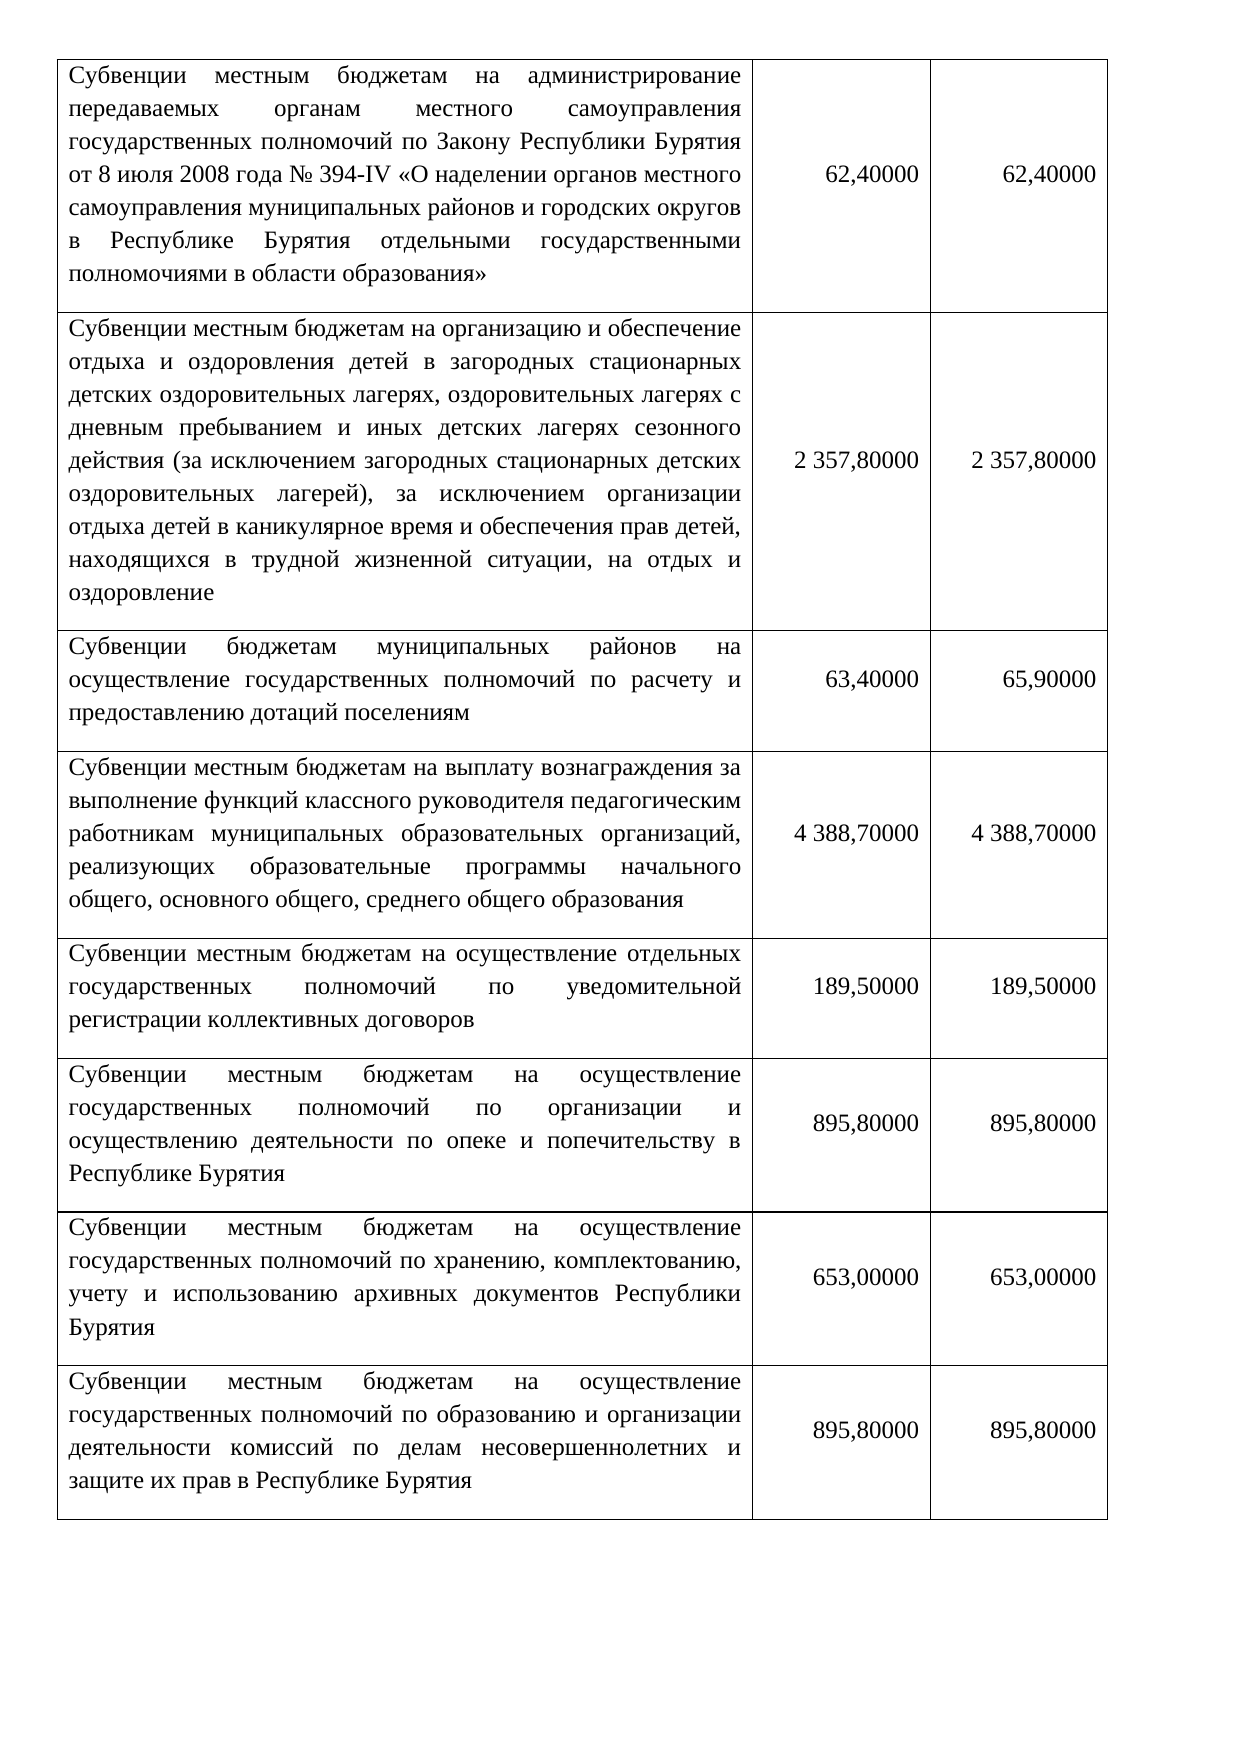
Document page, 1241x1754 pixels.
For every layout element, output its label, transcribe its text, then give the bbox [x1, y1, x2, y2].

table_cell 2 357,80000 [753, 313, 930, 630]
table_cell 895,80000 [931, 1366, 1107, 1518]
table_cell Субвенции местным бюджетам на осуществление государственных полномочий по образованию и организации деятельности комиссий по делам несовершеннолетних и защите их прав в Республике Бурятия [58, 1366, 752, 1518]
table_cell 62,40000 [931, 60, 1107, 312]
table_cell Субвенции местным бюджетам на осуществление государственных полномочий по хранению, комплектованию, учету и использованию архивных документов Республики Бурятия [58, 1213, 752, 1365]
table_cell Субвенции местным бюджетам на администрирование передаваемых органам местного самоуправления государственных полномочий по Закону Республики Бурятия от 8 июля 2008 года № 394-IV «О наделении органов местного самоуправления муниципальных районов и городских округов в Республике Бурятия отдельными государственными полномочиями в области образования» [58, 60, 752, 312]
table_cell Субвенции местным бюджетам на осуществление государственных полномочий по организации и осуществлению деятельности по опеке и попечительству в Республике Бурятия [58, 1059, 752, 1211]
table_cell 189,50000 [931, 939, 1107, 1058]
table_cell 895,80000 [753, 1059, 930, 1211]
table_cell Субвенции местным бюджетам на организацию и обеспечение отдыха и оздоровления детей в загородных стационарных детских оздоровительных лагерях, оздоровительных лагерях с дневным пребыванием и иных детских лагерях сезонного действия (за исключением загородных стационарных детских оздоровительных лагерей), за исключением организации отдыха детей в каникулярное время и обеспечения прав детей, находящихся в трудной жизненной ситуации, на отдых и оздоровление [58, 313, 752, 630]
table_cell Субвенции местным бюджетам на выплату вознаграждения за выполнение функций классного руководителя педагогическим работникам муниципальных образовательных организаций, реализующих образовательные программы начального общего, основного общего, среднего общего образования [58, 752, 752, 937]
table_cell 653,00000 [931, 1213, 1107, 1365]
table_cell 189,50000 [753, 939, 930, 1058]
table_cell 63,40000 [753, 631, 930, 751]
table_cell 65,90000 [931, 631, 1107, 751]
table_cell 4 388,70000 [931, 752, 1107, 937]
table_cell 895,80000 [931, 1059, 1107, 1211]
table_cell 4 388,70000 [753, 752, 930, 937]
table_cell 895,80000 [753, 1366, 930, 1518]
table_cell Субвенции бюджетам муниципальных районов на осуществление государственных полномочий по расчету и предоставлению дотаций поселениям [58, 631, 752, 751]
table_cell 653,00000 [753, 1213, 930, 1365]
table_cell 2 357,80000 [931, 313, 1107, 630]
table_cell Субвенции местным бюджетам на осуществление отдельных государственных полномочий по уведомительной регистрации коллективных договоров [58, 939, 752, 1058]
table_cell 62,40000 [753, 60, 930, 312]
